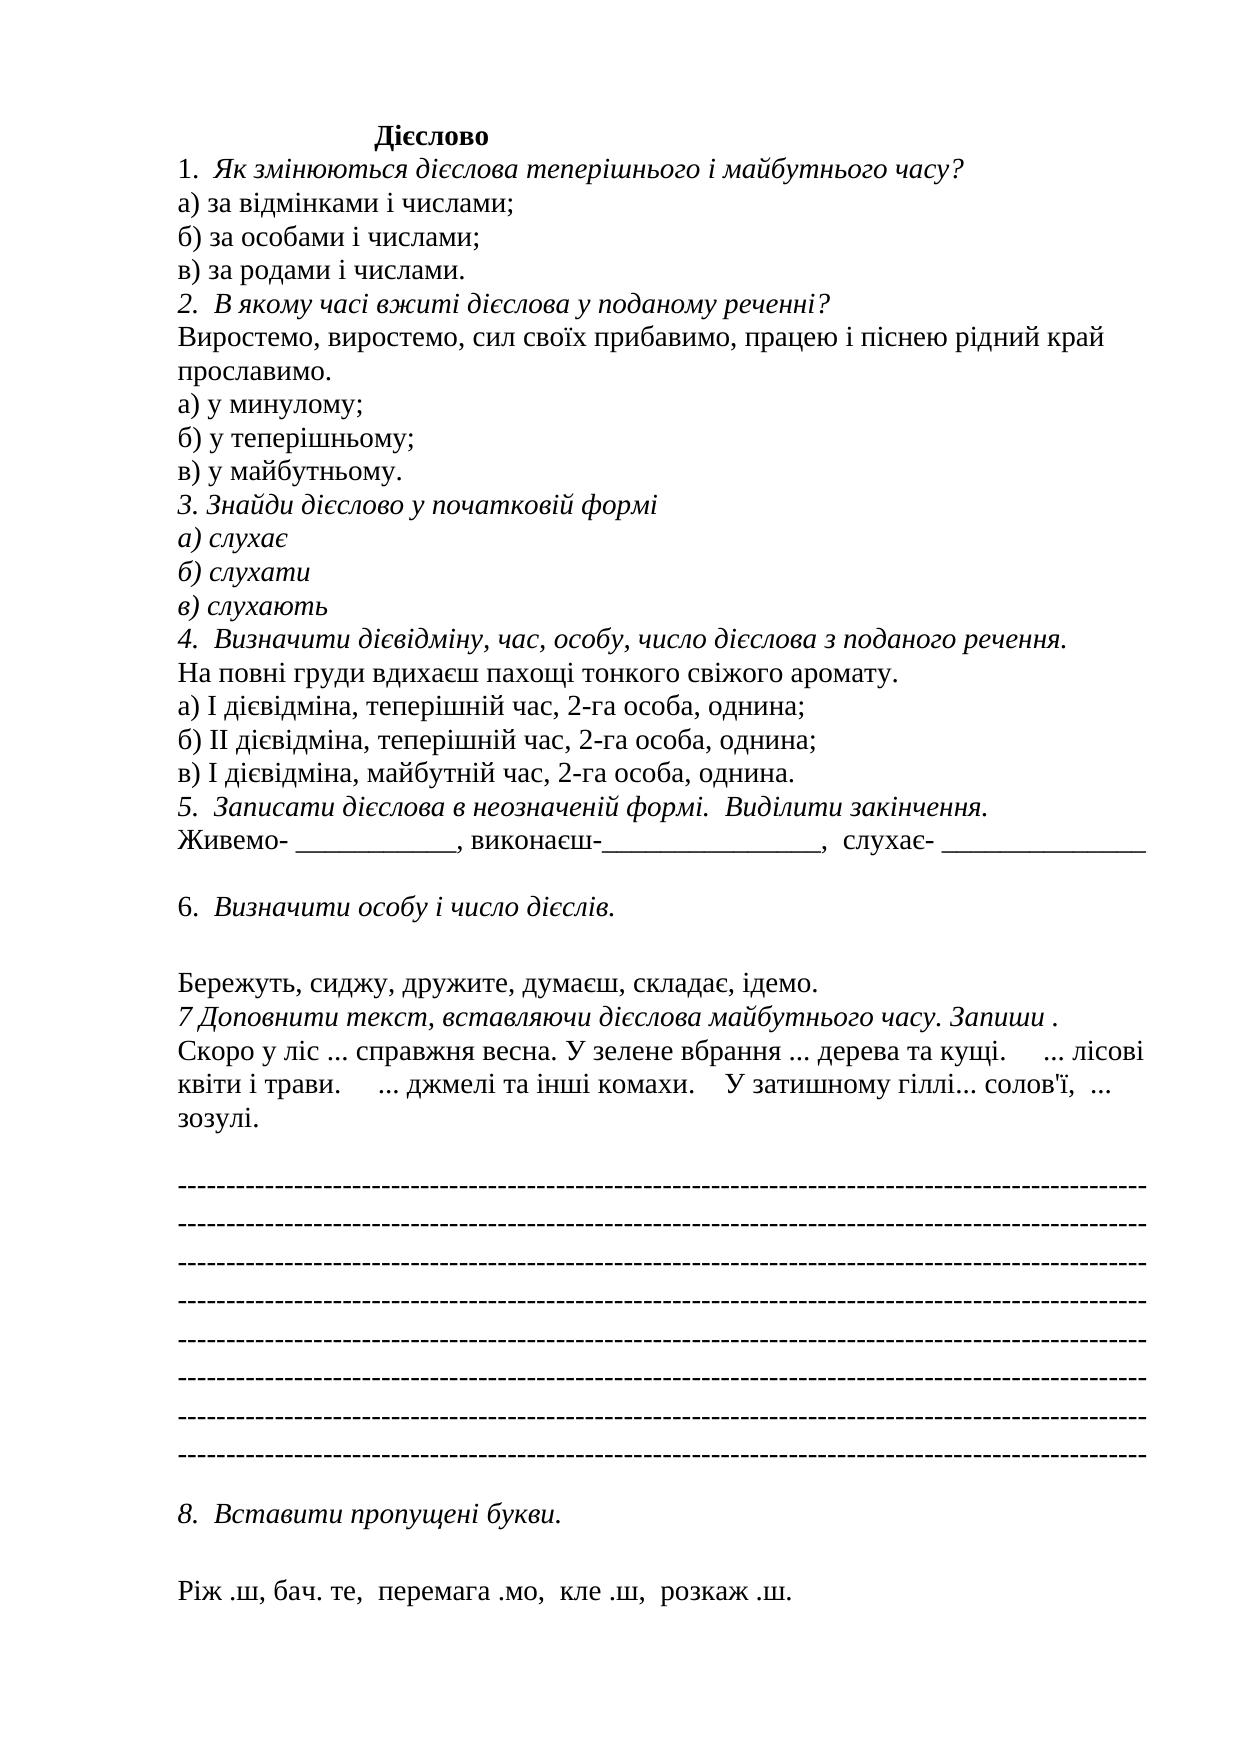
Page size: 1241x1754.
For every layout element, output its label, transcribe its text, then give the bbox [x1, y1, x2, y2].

text в) слухають [177, 588, 1152, 621]
text Дієслово [177, 118, 1152, 152]
text 3. Знайди дієслово у початковій формі [177, 487, 1152, 521]
text б) II дієвідміна, теперішній час, 2-га особа, однина; [177, 722, 1152, 755]
text а) за відмінками і числами; [177, 185, 1152, 219]
text в) І дієвідміна, майбутній час, 2-га особа, однина. [177, 755, 1152, 789]
text а) слухає [177, 521, 1152, 554]
text в) у майбутньому. [177, 453, 1152, 487]
text 5. Записати дієслова в неозначеній формі. Виділити закінчення. [177, 789, 1152, 822]
text На повні груди вдихаєш пахощі тонкого свіжого аромату. [177, 655, 1152, 688]
text а) у минулому; [177, 386, 1152, 420]
text Скоро у ліс ... справжня весна. У зелене вбрання ... дерева та кущі. ... лісові квіти і трави. ... джмелі та інші комахи. У затишному гіллі... солов'ї, ... зозулі. [177, 1033, 1152, 1133]
text Бережуть, сиджу, дружите, думаєш, складає, ідемо. [177, 966, 1152, 999]
text б) у теперішньому; [177, 420, 1152, 453]
text б) за особами і числами; [177, 219, 1152, 252]
text 7 Доповнити текст, вставляючи дієслова майбутнього часу. Запиши . [177, 999, 1152, 1033]
text Живемо- ___________, виконаєш-_______________, слухає- ______________ [177, 822, 1152, 856]
text 6. Визначити особу і число дієслів. [177, 889, 1152, 923]
text 2. В якому часі вжиті дієслова у поданому реченні? [177, 286, 1152, 319]
text в) за родами і числами. [177, 252, 1152, 286]
text Ріж .ш, бач. те, перемага .мо, кле .ш, розкаж .ш. [177, 1573, 1152, 1606]
text -------------------------------------------------------------------------------------------------------------------------------------------------------------------------------------------------------------------------------------------------------------------------------------------------------------------------------------------------------------------------------------------------------------------------------------------------------------------------------------------------------------------------------------------------------------------------------------------------------------------------------------------------------------------------------------------------------------------------------------------------------------------------------------------------------------------------------- [177, 1167, 1152, 1470]
text 4. Визначити дієвідміну, час, особу, число дієслова з поданого речення. [177, 621, 1152, 655]
text Виростемо, виростемо, сил своїх прибавимо, працею і піснею рідний край прославимо. [177, 319, 1152, 386]
text 1. Як змінюються дієслова теперішнього і майбутнього часу? [177, 152, 1152, 185]
text б) слухати [177, 554, 1152, 588]
text 8. Вставити пропущені букви. [177, 1496, 1152, 1529]
text а) І дієвідміна, теперішній час, 2-га особа, однина; [177, 688, 1152, 722]
